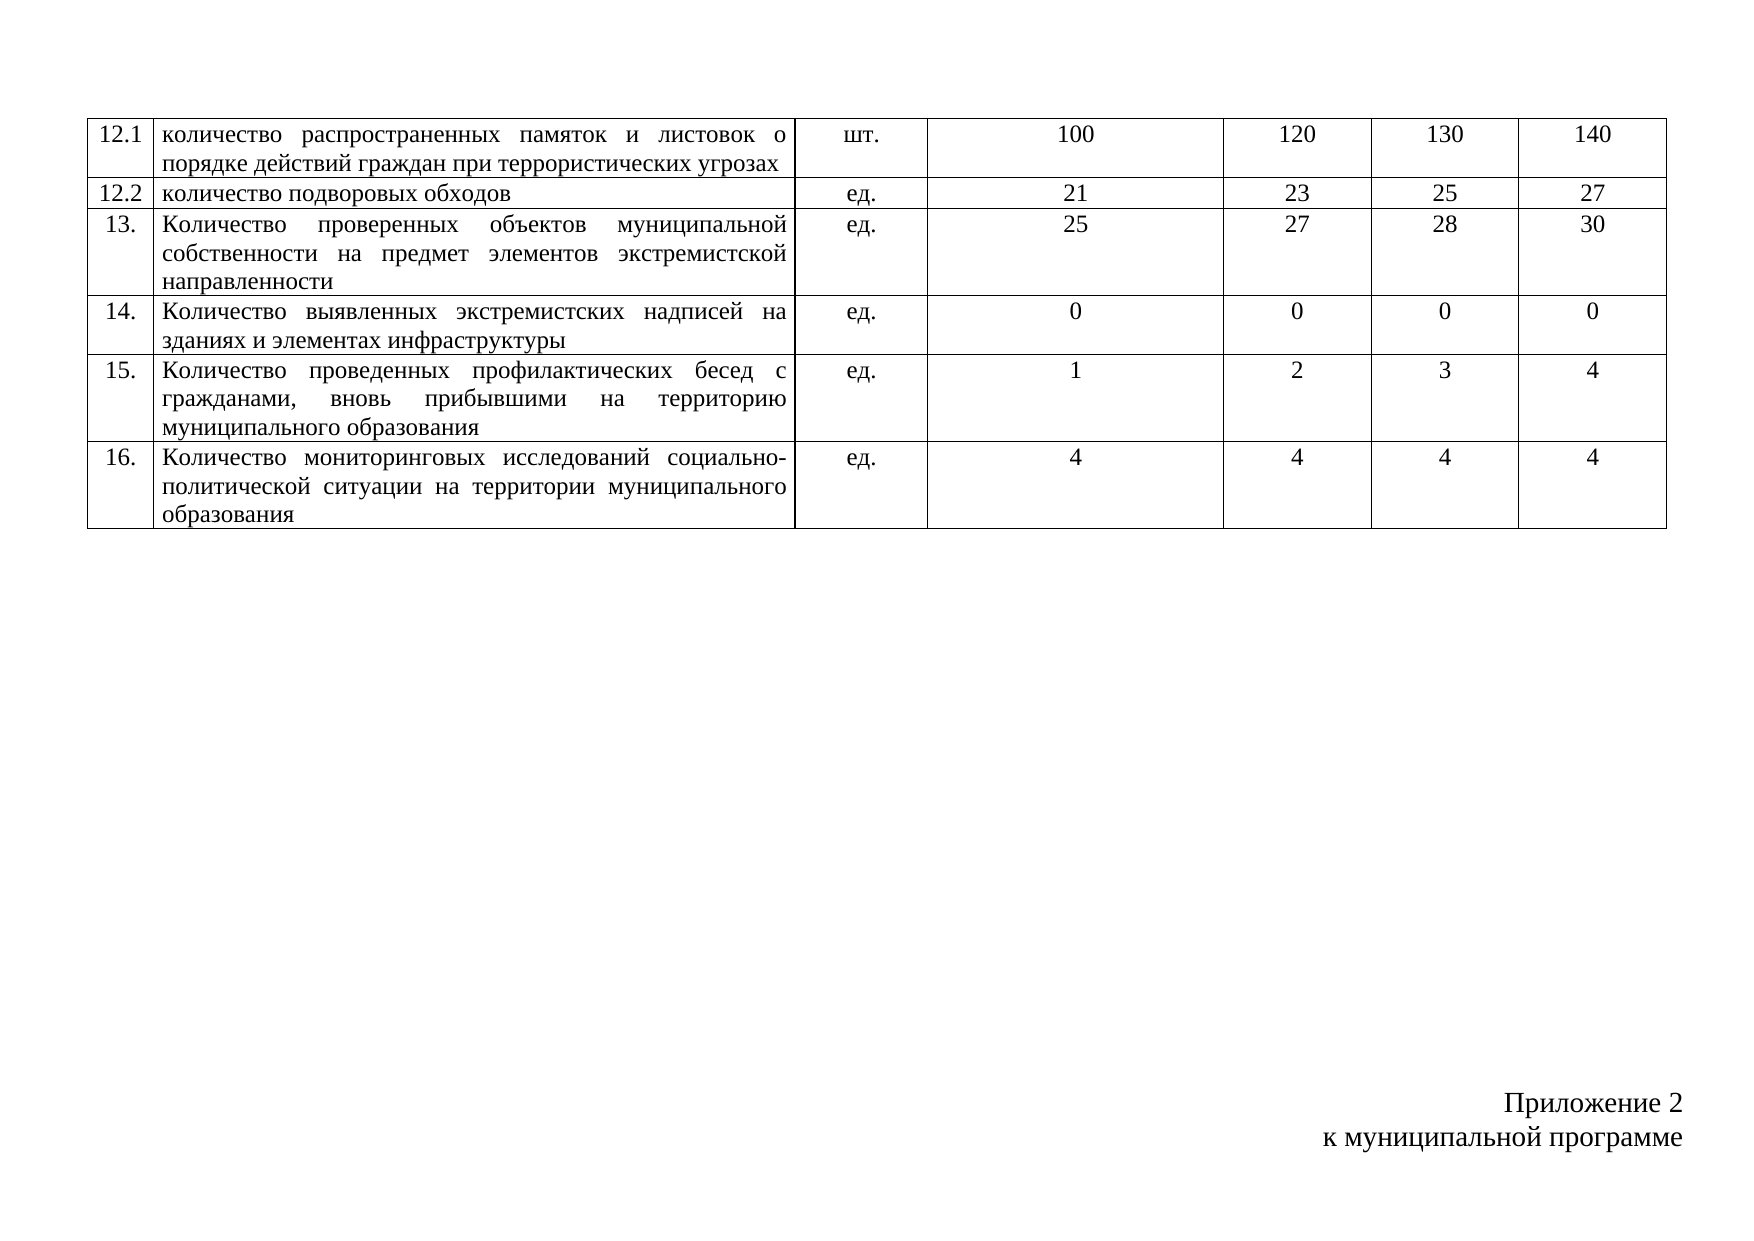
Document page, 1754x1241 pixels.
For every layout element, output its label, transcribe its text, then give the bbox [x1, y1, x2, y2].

table_cell ед. [796, 296, 927, 354]
table_cell 27 [1224, 209, 1371, 295]
table_cell 120 [1224, 119, 1371, 177]
table_cell 13. [88, 209, 153, 295]
table_cell 0 [928, 296, 1223, 354]
table_cell 130 [1372, 119, 1518, 177]
table_cell 21 [928, 178, 1223, 208]
table_cell 25 [928, 209, 1223, 295]
table_cell Количество проведенных профилактических бесед с гражданами, вновь прибывшими на территорию муниципального образования [154, 355, 794, 441]
table_cell 16. [88, 442, 153, 528]
table_cell Количество мониторинговых исследований социально-политической ситуации на территории муниципального образования [154, 442, 794, 528]
table_cell 27 [1519, 178, 1666, 208]
table_cell 0 [1372, 296, 1518, 354]
table_cell 15. [88, 355, 153, 441]
table_cell 12.1 [88, 119, 153, 177]
table_cell 30 [1519, 209, 1666, 295]
table_cell ед. [796, 442, 927, 528]
table_cell 23 [1224, 178, 1371, 208]
table_cell 2 [1224, 355, 1371, 441]
table_cell 140 [1519, 119, 1666, 177]
table_cell 100 [928, 119, 1223, 177]
table_cell Количество проверенных объектов муниципальной собственности на предмет элементов экстремистской направленности [154, 209, 794, 295]
table_cell 4 [1372, 442, 1518, 528]
table_cell количество распространенных памяток и листовок о порядке действий граждан при террористических угрозах [154, 119, 794, 177]
table_cell 4 [1519, 355, 1666, 441]
table_cell 1 [928, 355, 1223, 441]
table_cell 4 [1224, 442, 1371, 528]
text Приложение 2 [1211, 1085, 1683, 1119]
table_cell 4 [1519, 442, 1666, 528]
table_cell количество подворовых обходов [154, 178, 794, 208]
table_cell 28 [1372, 209, 1518, 295]
table_cell ед. [796, 355, 927, 441]
table_cell 25 [1372, 178, 1518, 208]
table_cell ед. [796, 178, 927, 208]
table_cell 14. [88, 296, 153, 354]
table_cell ед. [796, 209, 927, 295]
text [1211, 1119, 1683, 1152]
table_cell Количество выявленных экстремистских надписей на зданиях и элементах инфраструктуры [154, 296, 794, 354]
table_cell 4 [928, 442, 1223, 528]
table_cell 3 [1372, 355, 1518, 441]
table_cell 0 [1224, 296, 1371, 354]
table_cell 0 [1519, 296, 1666, 354]
table_cell шт. [796, 119, 927, 177]
table_cell 12.2 [88, 178, 153, 208]
